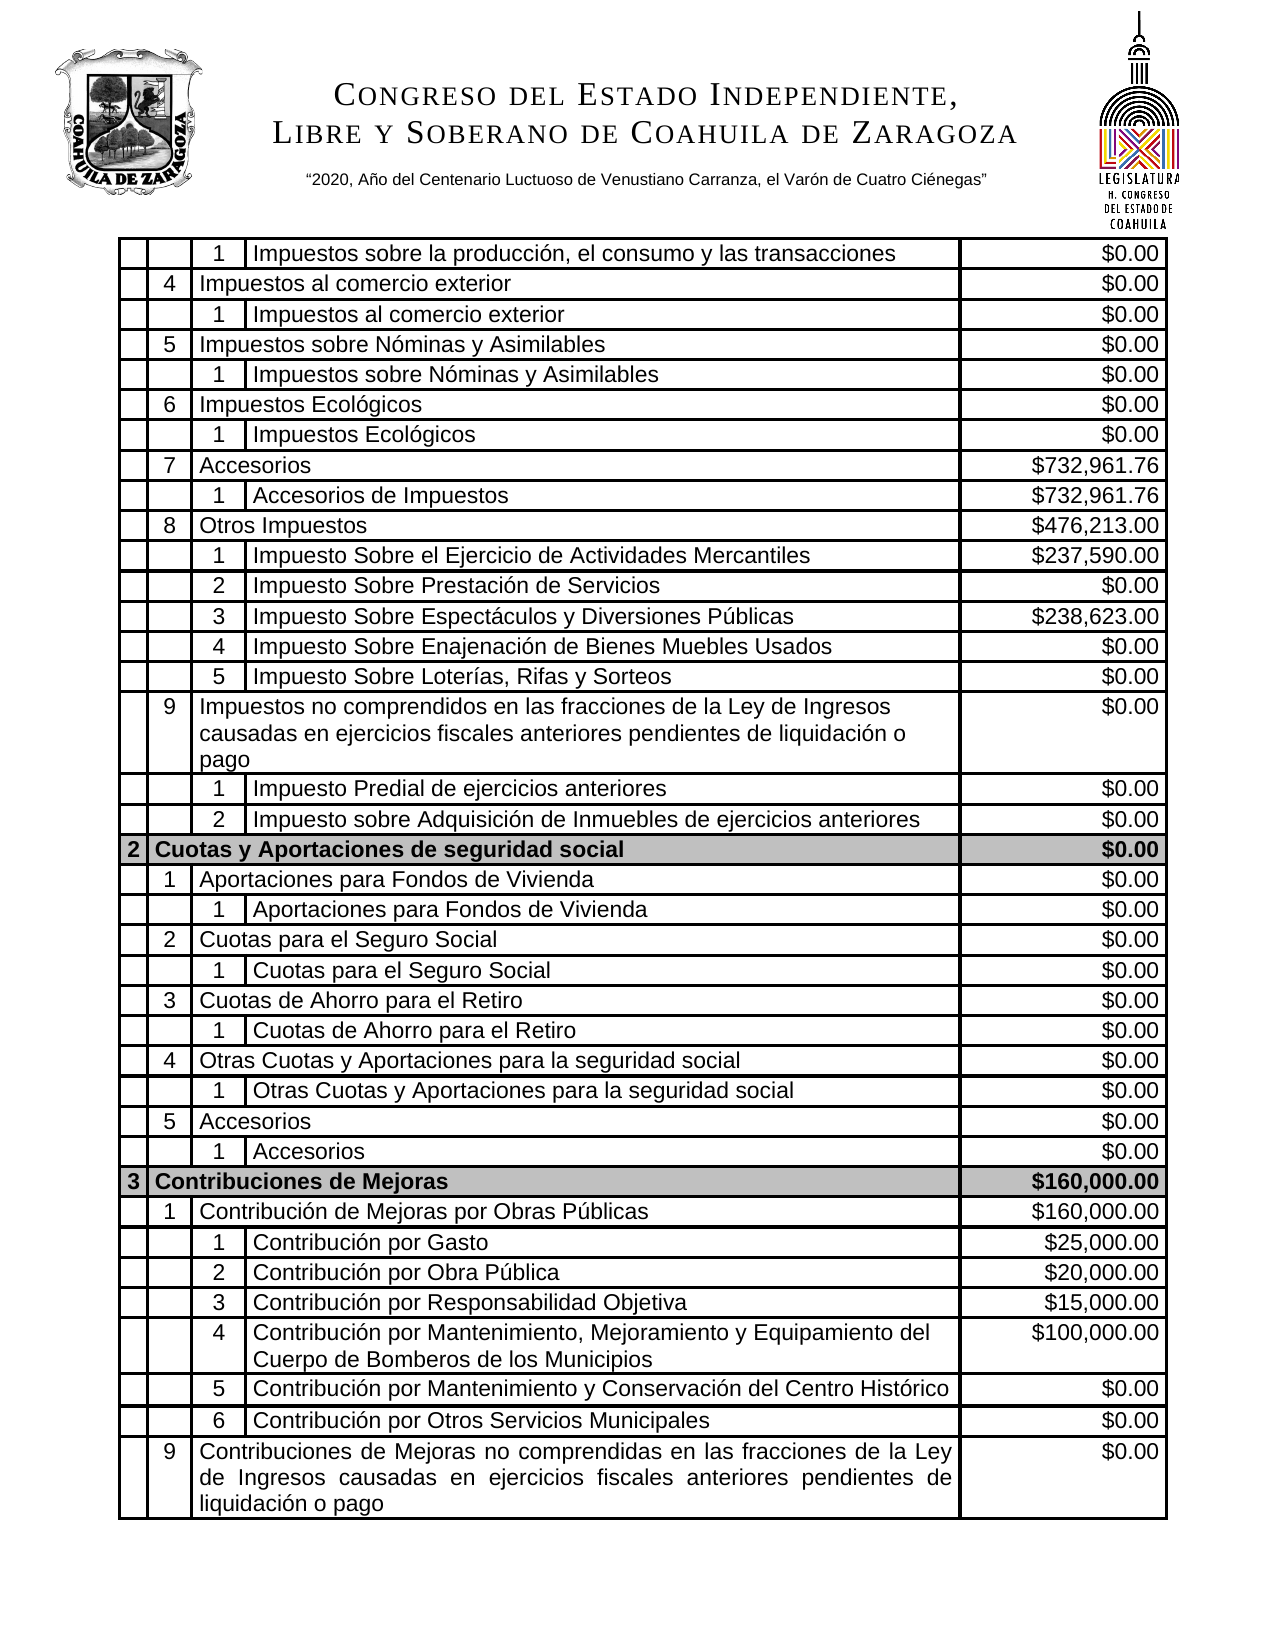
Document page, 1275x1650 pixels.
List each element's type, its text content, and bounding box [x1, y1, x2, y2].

table_cell [121, 573, 146, 599]
table_cell 2 [121, 836, 146, 863]
table_cell 1 [193, 240, 244, 267]
table_cell $20,000.00 [962, 1259, 1165, 1286]
table_cell $0.00 [962, 1108, 1165, 1135]
table_cell Impuesto Sobre Espectáculos y Diversiones Públicas [247, 603, 958, 630]
table_cell $732,961.76 [962, 482, 1165, 509]
table_cell $476,213.00 [962, 512, 1165, 539]
table_cell Contribución por Otros Servicios Municipales [247, 1408, 958, 1434]
table_cell [149, 301, 190, 328]
table_cell [149, 240, 190, 267]
table_cell 1 [149, 1198, 190, 1225]
table_cell 1 [193, 775, 244, 802]
table_cell 4 [193, 1319, 244, 1372]
table_cell $0.00 [962, 301, 1165, 328]
table_cell Impuestos sobre la producción, el consumo y las transacciones [247, 240, 958, 267]
table_cell 3 [149, 987, 190, 1014]
table_cell 1 [193, 301, 244, 328]
table_cell [149, 361, 190, 388]
table_cell 3 [193, 603, 244, 630]
table_cell [121, 987, 146, 1014]
table_cell $0.00 [962, 1078, 1165, 1104]
table_cell [121, 926, 146, 953]
table_cell Contribución por Gasto [247, 1229, 958, 1256]
table_cell Contribuciones de Mejoras [149, 1168, 958, 1195]
table_cell $0.00 [962, 866, 1165, 893]
table_cell Accesorios [247, 1138, 958, 1165]
table_cell Otras Cuotas y Aportaciones para la seguridad social [247, 1078, 958, 1104]
table_cell $0.00 [962, 270, 1165, 297]
table_cell 6 [193, 1408, 244, 1434]
table_cell Contribución por Mantenimiento y Conservación del Centro Histórico [247, 1375, 958, 1404]
table_cell 2 [193, 573, 244, 599]
table_cell 4 [149, 270, 190, 297]
table_cell 2 [193, 806, 244, 833]
table_cell [149, 896, 190, 923]
table_cell [121, 603, 146, 630]
table_cell 1 [193, 1078, 244, 1104]
table_cell $732,961.76 [962, 452, 1165, 479]
table_cell 7 [149, 452, 190, 479]
table_cell [121, 270, 146, 297]
table_cell [149, 1319, 190, 1372]
table_cell [121, 1108, 146, 1135]
table_cell $0.00 [962, 1408, 1165, 1434]
table_cell $0.00 [962, 836, 1165, 863]
table_cell Contribución de Mejoras por Obras Públicas [193, 1198, 958, 1225]
table_cell [121, 806, 146, 833]
table_cell $0.00 [962, 775, 1165, 802]
table_cell 1 [193, 1229, 244, 1256]
table_cell Impuestos Ecológicos [247, 421, 958, 448]
table_cell 1 [193, 482, 244, 509]
table_cell 1 [193, 896, 244, 923]
table_cell Contribución por Obra Pública [247, 1259, 958, 1286]
table_cell Impuesto Sobre Loterías, Rifas y Sorteos [247, 663, 958, 690]
table_cell 1 [193, 361, 244, 388]
table_cell [149, 1408, 190, 1434]
table_cell Aportaciones para Fondos de Vivienda [247, 896, 958, 923]
table_cell [149, 603, 190, 630]
table_cell [149, 806, 190, 833]
table_cell [121, 361, 146, 388]
table_cell $0.00 [962, 926, 1165, 953]
table_cell [121, 1017, 146, 1044]
table_cell 9 [149, 693, 190, 772]
table_cell Contribución por Mantenimiento, Mejoramiento y Equipamiento del Cuerpo de Bomberos de los Municipios [247, 1319, 958, 1372]
table_cell $0.00 [962, 633, 1165, 660]
table_cell $160,000.00 [962, 1168, 1165, 1195]
table_cell 3 [121, 1168, 146, 1195]
table_cell $0.00 [962, 361, 1165, 388]
table_cell [121, 1259, 146, 1286]
table_cell [121, 391, 146, 418]
table_cell [121, 331, 146, 358]
table_cell 8 [149, 512, 190, 539]
table_cell Impuestos sobre Nóminas y Asimilables [193, 331, 958, 358]
table_cell Cuotas para el Seguro Social [247, 957, 958, 984]
table_cell [121, 1438, 146, 1517]
table_cell $0.00 [962, 1017, 1165, 1044]
table_cell [121, 542, 146, 569]
table_cell [121, 957, 146, 984]
table_cell Cuotas y Aportaciones de seguridad social [149, 836, 958, 863]
table_cell Impuestos al comercio exterior [247, 301, 958, 328]
picture [1099, 11, 1179, 229]
table_cell Accesorios [193, 1108, 958, 1135]
table_cell [121, 421, 146, 448]
table_cell Cuotas de Ahorro para el Retiro [247, 1017, 958, 1044]
table_cell $0.00 [962, 1047, 1165, 1074]
table_cell Impuestos no comprendidos en las fracciones de la Ley de Ingresos causadas en ejercicios fiscales anteriores pendientes de liquidación o pago [193, 693, 958, 772]
table_cell $0.00 [962, 1375, 1165, 1404]
table_cell [149, 957, 190, 984]
table_cell [149, 1138, 190, 1165]
table_cell 9 [149, 1438, 190, 1517]
table_cell Cuotas para el Seguro Social [193, 926, 958, 953]
table_cell 4 [193, 633, 244, 660]
table_cell [121, 1229, 146, 1256]
table_cell [121, 452, 146, 479]
table_cell [121, 1319, 146, 1372]
table_cell 1 [193, 957, 244, 984]
table_cell [121, 512, 146, 539]
table_cell $0.00 [962, 573, 1165, 599]
table_cell [149, 633, 190, 660]
table_cell [121, 240, 146, 267]
table_cell $237,590.00 [962, 542, 1165, 569]
table_cell [121, 1078, 146, 1104]
table_cell $100,000.00 [962, 1319, 1165, 1372]
table_cell Impuesto Predial de ejercicios anteriores [247, 775, 958, 802]
table_cell $0.00 [962, 240, 1165, 267]
table_cell [149, 542, 190, 569]
table_cell 3 [193, 1289, 244, 1316]
table_cell [121, 775, 146, 802]
table_cell [121, 866, 146, 893]
table_cell $0.00 [962, 896, 1165, 923]
table_cell $0.00 [962, 957, 1165, 984]
table_cell 1 [193, 1138, 244, 1165]
table_cell $0.00 [962, 331, 1165, 358]
table_cell $0.00 [962, 1438, 1165, 1517]
table_cell Aportaciones para Fondos de Vivienda [193, 866, 958, 893]
table_cell [121, 1289, 146, 1316]
table_cell [121, 482, 146, 509]
table_cell Impuesto Sobre Prestación de Servicios [247, 573, 958, 599]
table_cell Impuestos al comercio exterior [193, 270, 958, 297]
table_cell [149, 1078, 190, 1104]
table_cell 1 [193, 1017, 244, 1044]
table_cell [149, 1289, 190, 1316]
table_cell 2 [149, 926, 190, 953]
table_cell [149, 1259, 190, 1286]
table_cell $25,000.00 [962, 1229, 1165, 1256]
table_cell $0.00 [962, 391, 1165, 418]
table_cell 2 [193, 1259, 244, 1286]
table_cell Impuestos Ecológicos [193, 391, 958, 418]
table_cell [149, 482, 190, 509]
table_cell 1 [193, 421, 244, 448]
table_cell [121, 663, 146, 690]
table_cell $15,000.00 [962, 1289, 1165, 1316]
table_cell 5 [193, 1375, 244, 1404]
table_cell [149, 1375, 190, 1404]
table_cell $0.00 [962, 806, 1165, 833]
picture [54, 49, 203, 195]
table_cell Impuesto Sobre el Ejercicio de Actividades Mercantiles [247, 542, 958, 569]
table_cell Contribución por Responsabilidad Objetiva [247, 1289, 958, 1316]
table_cell 4 [149, 1047, 190, 1074]
table_cell 1 [193, 542, 244, 569]
table_cell [121, 1047, 146, 1074]
table_cell [121, 1138, 146, 1165]
table_cell 6 [149, 391, 190, 418]
table_cell Impuesto sobre Adquisición de Inmuebles de ejercicios anteriores [247, 806, 958, 833]
table_cell 5 [149, 331, 190, 358]
table_cell Accesorios [193, 452, 958, 479]
table_cell [149, 775, 190, 802]
table_cell Accesorios de Impuestos [247, 482, 958, 509]
table_cell $0.00 [962, 693, 1165, 772]
table_cell [149, 573, 190, 599]
table_cell [149, 421, 190, 448]
table_cell 5 [193, 663, 244, 690]
table_cell Impuesto Sobre Enajenación de Bienes Muebles Usados [247, 633, 958, 660]
table_cell [121, 301, 146, 328]
table_cell Otras Cuotas y Aportaciones para la seguridad social [193, 1047, 958, 1074]
table_cell $0.00 [962, 1138, 1165, 1165]
table_cell [149, 1229, 190, 1256]
table_cell [121, 1198, 146, 1225]
table_cell 1 [149, 866, 190, 893]
table_cell [121, 633, 146, 660]
table_cell [149, 663, 190, 690]
table_cell [121, 1375, 146, 1404]
table_cell [149, 1017, 190, 1044]
table_cell 5 [149, 1108, 190, 1135]
table_cell $238,623.00 [962, 603, 1165, 630]
table_cell [121, 896, 146, 923]
table_cell $160,000.00 [962, 1198, 1165, 1225]
table_cell Otros Impuestos [193, 512, 958, 539]
table_cell [121, 1408, 146, 1434]
table_cell Impuestos sobre Nóminas y Asimilables [247, 361, 958, 388]
table_cell Cuotas de Ahorro para el Retiro [193, 987, 958, 1014]
table_cell $0.00 [962, 663, 1165, 690]
table_cell [121, 693, 146, 772]
table_cell $0.00 [962, 421, 1165, 448]
table_cell $0.00 [962, 987, 1165, 1014]
